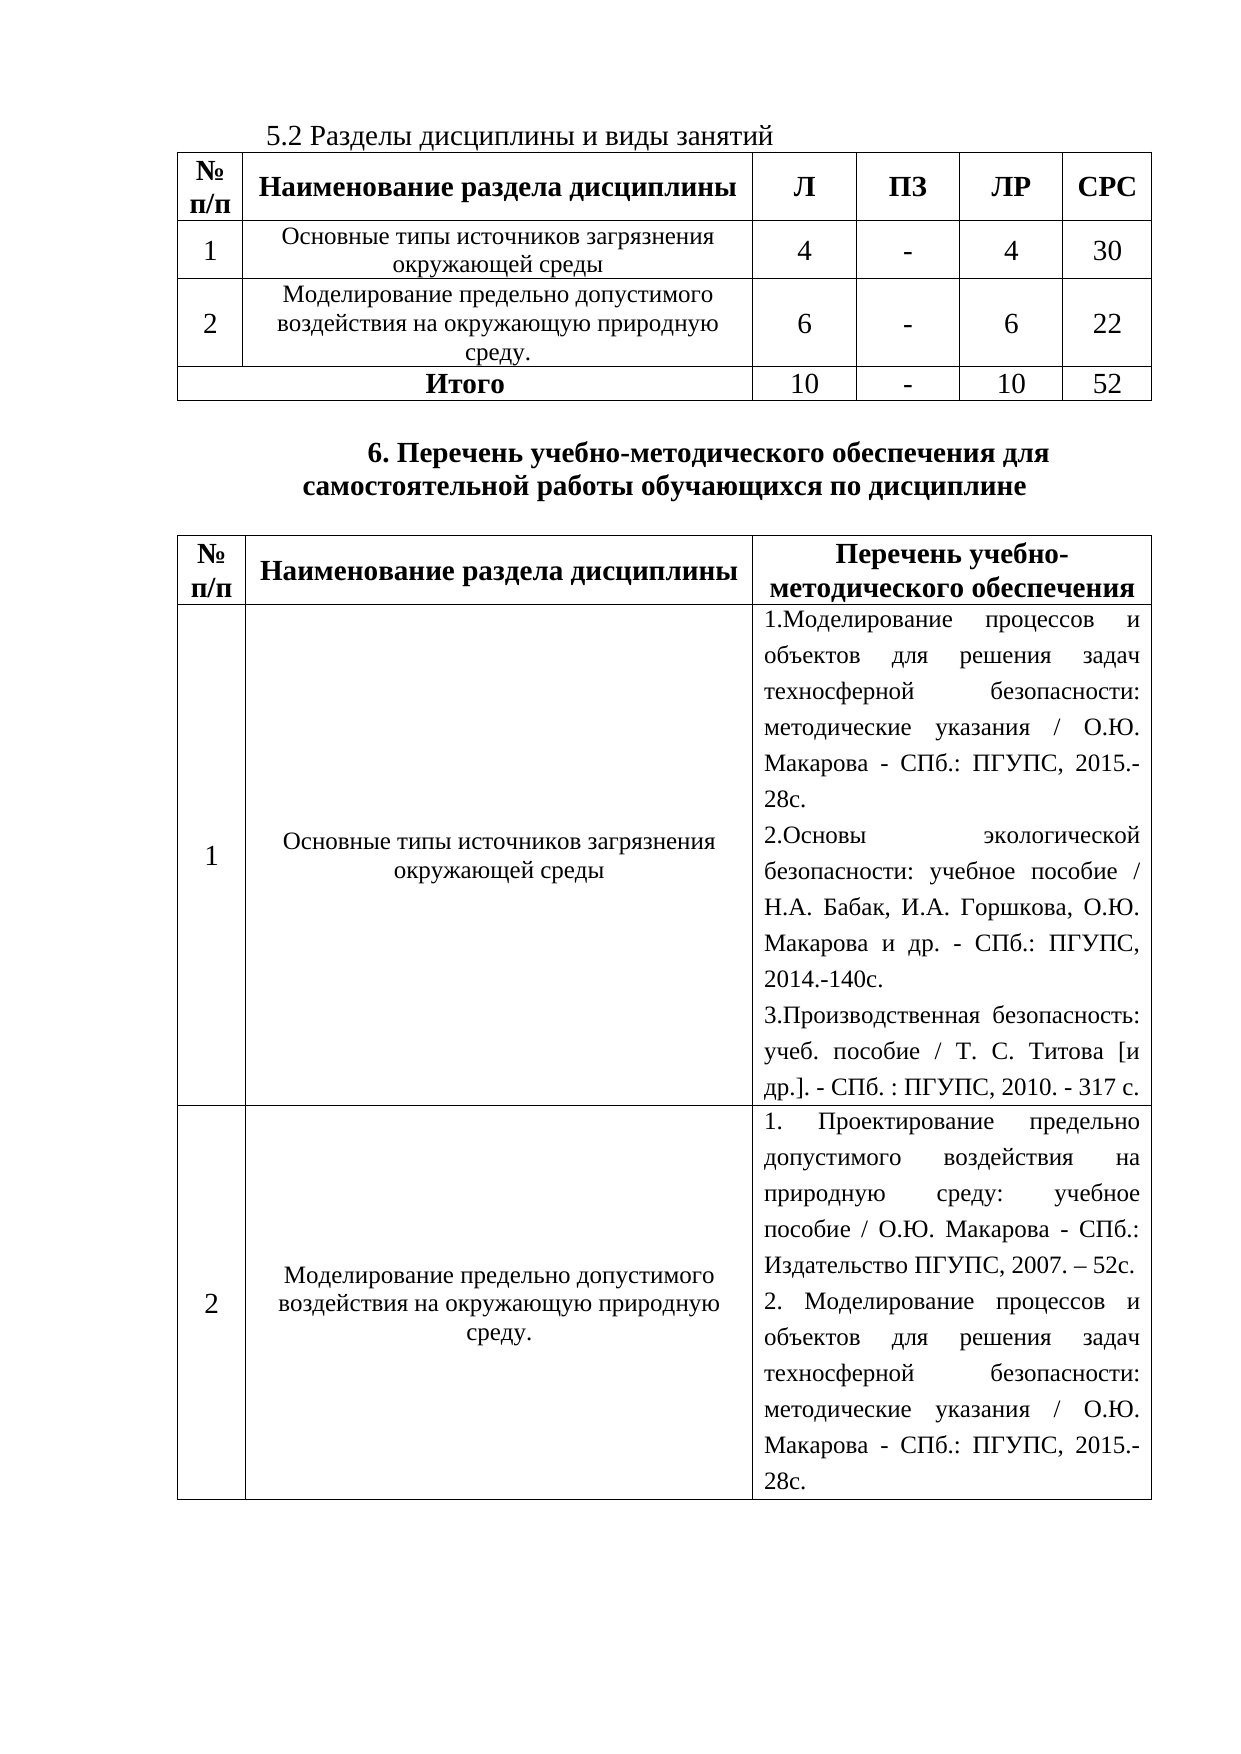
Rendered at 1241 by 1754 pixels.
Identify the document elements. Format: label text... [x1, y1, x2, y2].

table_cell 1 [178, 605, 245, 1105]
table_cell 30 [1063, 221, 1151, 278]
text 5.2 Разделы дисциплины и виды занятий [177, 118, 1152, 152]
table_cell 4 [960, 221, 1062, 278]
table_cell Основные типы источников загрязнения окружающей среды [246, 605, 752, 1105]
table_cell 1.Моделирование процессов и объектов для решения задач техносферной безопасности: методические указания / О.Ю. Макарова - СПб.: ПГУПС, 2015.-28с. 2.Основы экологической безопасности: учебное пособие / Н.А. Бабак, И.А. Горшкова, О.Ю. Макарова и др. - СПб.: ПГУПС, 2014.-140с. 3.Производственная безопасность: учеб. пособие / Т. С. Титова [и др.]. - СПб. : ПГУПС, 2010. - 317 с. [753, 605, 1151, 1105]
table_cell 10 [960, 367, 1062, 400]
table_header Л [753, 153, 856, 220]
table_cell Основные типы источников загрязнения окружающей среды [243, 221, 752, 278]
table_header Перечень учебно-методического обеспечения [753, 536, 1151, 603]
table_cell 22 [1063, 279, 1151, 366]
table_cell Моделирование предельно допустимого воздействия на окружающую природную среду. [246, 1106, 752, 1499]
text 6. Перечень учебно-методического обеспечения для самостоятельной работы обучающихся по дисциплине [177, 435, 1152, 502]
table_cell - [857, 221, 959, 278]
table_cell 1. Проектирование предельно допустимого воздействия на природную среду: учебное пособие / О.Ю. Макарова - СПб.: Издательство ПГУПС, 2007. – 52с. 2. Моделирование процессов и объектов для решения задач техносферной безопасности: методические указания / О.Ю. Макарова - СПб.: ПГУПС, 2015.-28с. [753, 1106, 1151, 1499]
table_header ЛР [960, 153, 1062, 220]
table_header Наименование раздела дисциплины [243, 153, 752, 220]
table_cell - [857, 279, 959, 366]
table_cell Моделирование предельно допустимого воздействия на окружающую природную среду. [243, 279, 752, 366]
table_cell 1 [178, 221, 242, 278]
table_cell 4 [753, 221, 856, 278]
table_cell 2 [178, 1106, 245, 1499]
table_cell 6 [960, 279, 1062, 366]
table_cell - [857, 367, 959, 400]
table_cell Итого [178, 367, 752, 400]
table_header № п/п [178, 536, 245, 603]
table_cell 6 [753, 279, 856, 366]
table_header № п/п [178, 153, 242, 220]
table_header СРС [1063, 153, 1151, 220]
table_cell 52 [1063, 367, 1151, 400]
table_cell 10 [753, 367, 856, 400]
table_header ПЗ [857, 153, 959, 220]
table_header Наименование раздела дисциплины [246, 536, 752, 603]
table_cell 2 [178, 279, 242, 366]
